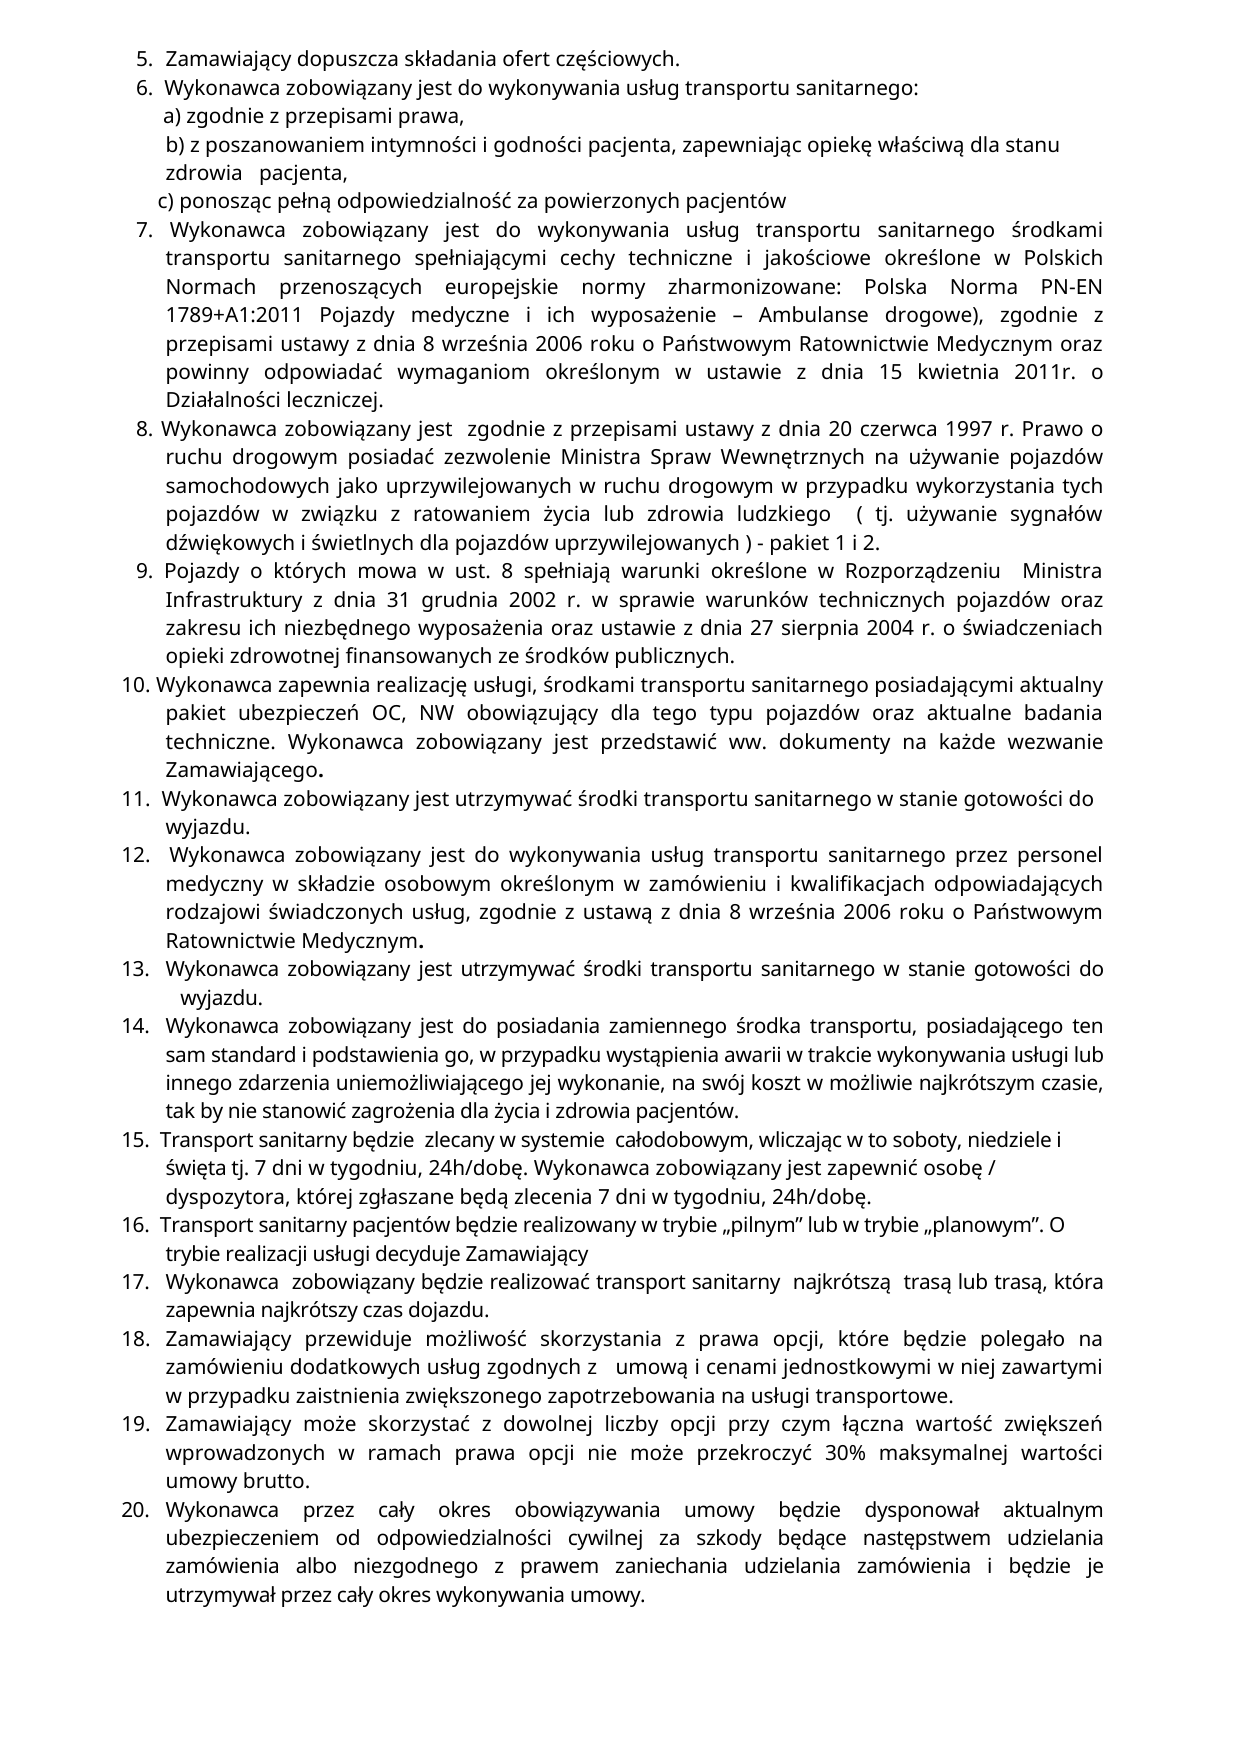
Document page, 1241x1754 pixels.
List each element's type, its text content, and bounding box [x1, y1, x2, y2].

text 9. Pojazdy o których mowa w ust. 8 spełniają warunki określone w Rozporządzeniu Ministra Infrastruktury z dnia 31 grudnia 2002 r. w sprawie warunków technicznych pojazdów oraz zakresu ich niezbędnego wyposażenia oraz ustawie z dnia 27 sierpnia 2004 r. o świadczeniach opieki zdrowotnej finansowanych ze środków publicznych. [136, 556, 1104, 670]
list Zamawiający przewiduje możliwość skorzystania z prawa opcji, które będzie polegało na zamówieniu dodatkowych usług zgodnych z umową i cenami jednostkowymi w niej zawartymi w przypadku zaistnienia zwiększonego zapotrzebowania na usługi transportowe. [121, 1324, 1104, 1409]
text c) ponosząc pełną odpowiedzialność za powierzonych pacjentów [136, 187, 1104, 215]
text 10. Wykonawca zapewnia realizację usługi, środkami transportu sanitarnego posiadającymi aktualny pakiet ubezpieczeń OC, NW obowiązujący dla tego typu pojazdów oraz aktualne badania techniczne. Wykonawca zobowiązany jest przedstawić ww. dokumenty na każde wezwanie Zamawiającego. [121, 670, 1104, 784]
list Wykonawca zobowiązany jest utrzymywać środki transportu sanitarnego w stanie gotowości do wyjazdu. [121, 954, 1104, 1011]
text 16. Transport sanitarny pacjentów będzie realizowany w trybie „pilnym” lub w trybie „planowym”. O trybie realizacji usługi decyduje Zamawiający [121, 1210, 1104, 1267]
list Wykonawca zobowiązany jest do posiadania zamiennego środka transportu, posiadającego ten sam standard i podstawienia go, w przypadku wystąpienia awarii w trakcie wykonywania usługi lub innego zdarzenia uniemożliwiającego jej wykonanie, na swój koszt w możliwie najkrótszym czasie, tak by nie stanowić zagrożenia dla życia i zdrowia pacjentów. [121, 1011, 1104, 1125]
list Wykonawca przez cały okres obowiązywania umowy będzie dysponował aktualnym ubezpieczeniem od odpowiedzialności cywilnej za szkody będące następstwem udzielania zamówienia albo niezgodnego z prawem zaniechania udzielania zamówienia i będzie je utrzymywał przez cały okres wykonywania umowy. [121, 1495, 1104, 1608]
text 11. Wykonawca zobowiązany jest utrzymywać środki transportu sanitarnego w stanie gotowości do wyjazdu. [121, 784, 1104, 841]
text 6. Wykonawca zobowiązany jest do wykonywania usług transportu sanitarnego: [136, 73, 1104, 101]
text 8. Wykonawca zobowiązany jest zgodnie z przepisami ustawy z dnia 20 czerwca 1997 r. Prawo o ruchu drogowym posiadać zezwolenie Ministra Spraw Wewnętrznych na używanie pojazdów samochodowych jako uprzywilejowanych w ruchu drogowym w przypadku wykorzystania tych pojazdów w związku z ratowaniem życia lub zdrowia ludzkiego ( tj. używanie sygnałów dźwiękowych i świetlnych dla pojazdów uprzywilejowanych ) - pakiet 1 i 2. [136, 414, 1104, 556]
text b) z poszanowaniem intymności i godności pacjenta, zapewniając opiekę właściwą dla stanu zdrowia pacjenta, [165, 130, 1104, 187]
text 15. Transport sanitarny będzie zlecany w systemie całodobowym, wliczając w to soboty, niedziele i święta tj. 7 dni w tygodniu, 24h/dobę. Wykonawca zobowiązany jest zapewnić osobę / dyspozytora, której zgłaszane będą zlecenia 7 dni w tygodniu, 24h/dobę. [121, 1125, 1104, 1210]
list Zamawiający dopuszcza składania ofert częściowych. [136, 44, 1104, 73]
text 12. Wykonawca zobowiązany jest do wykonywania usług transportu sanitarnego przez personel medyczny w składzie osobowym określonym w zamówieniu i kwalifikacjach odpowiadających rodzajowi świadczonych usług, zgodnie z ustawą z dnia 8 września 2006 roku o Państwowym Ratownictwie Medycznym. [121, 841, 1104, 954]
list Wykonawca zobowiązany będzie realizować transport sanitarny najkrótszą trasą lub trasą, która zapewnia najkrótszy czas dojazdu. [121, 1267, 1104, 1324]
text a) zgodnie z przepisami prawa, [136, 101, 1104, 130]
text 7. Wykonawca zobowiązany jest do wykonywania usług transportu sanitarnego środkami transportu sanitarnego spełniającymi cechy techniczne i jakościowe określone w Polskich Normach przenoszących europejskie normy zharmonizowane: Polska Norma PN-EN 1789+A1:2011 Pojazdy medyczne i ich wyposażenie – Ambulanse drogowe), zgodnie z przepisami ustawy z dnia 8 września 2006 roku o Państwowym Ratownictwie Medycznym oraz powinny odpowiadać wymaganiom określonym w ustawie z dnia 15 kwietnia 2011r. o Działalności leczniczej. [136, 215, 1104, 414]
list Zamawiający może skorzystać z dowolnej liczby opcji przy czym łączna wartość zwiększeń wprowadzonych w ramach prawa opcji nie może przekroczyć 30% maksymalnej wartości umowy brutto. [121, 1409, 1104, 1495]
